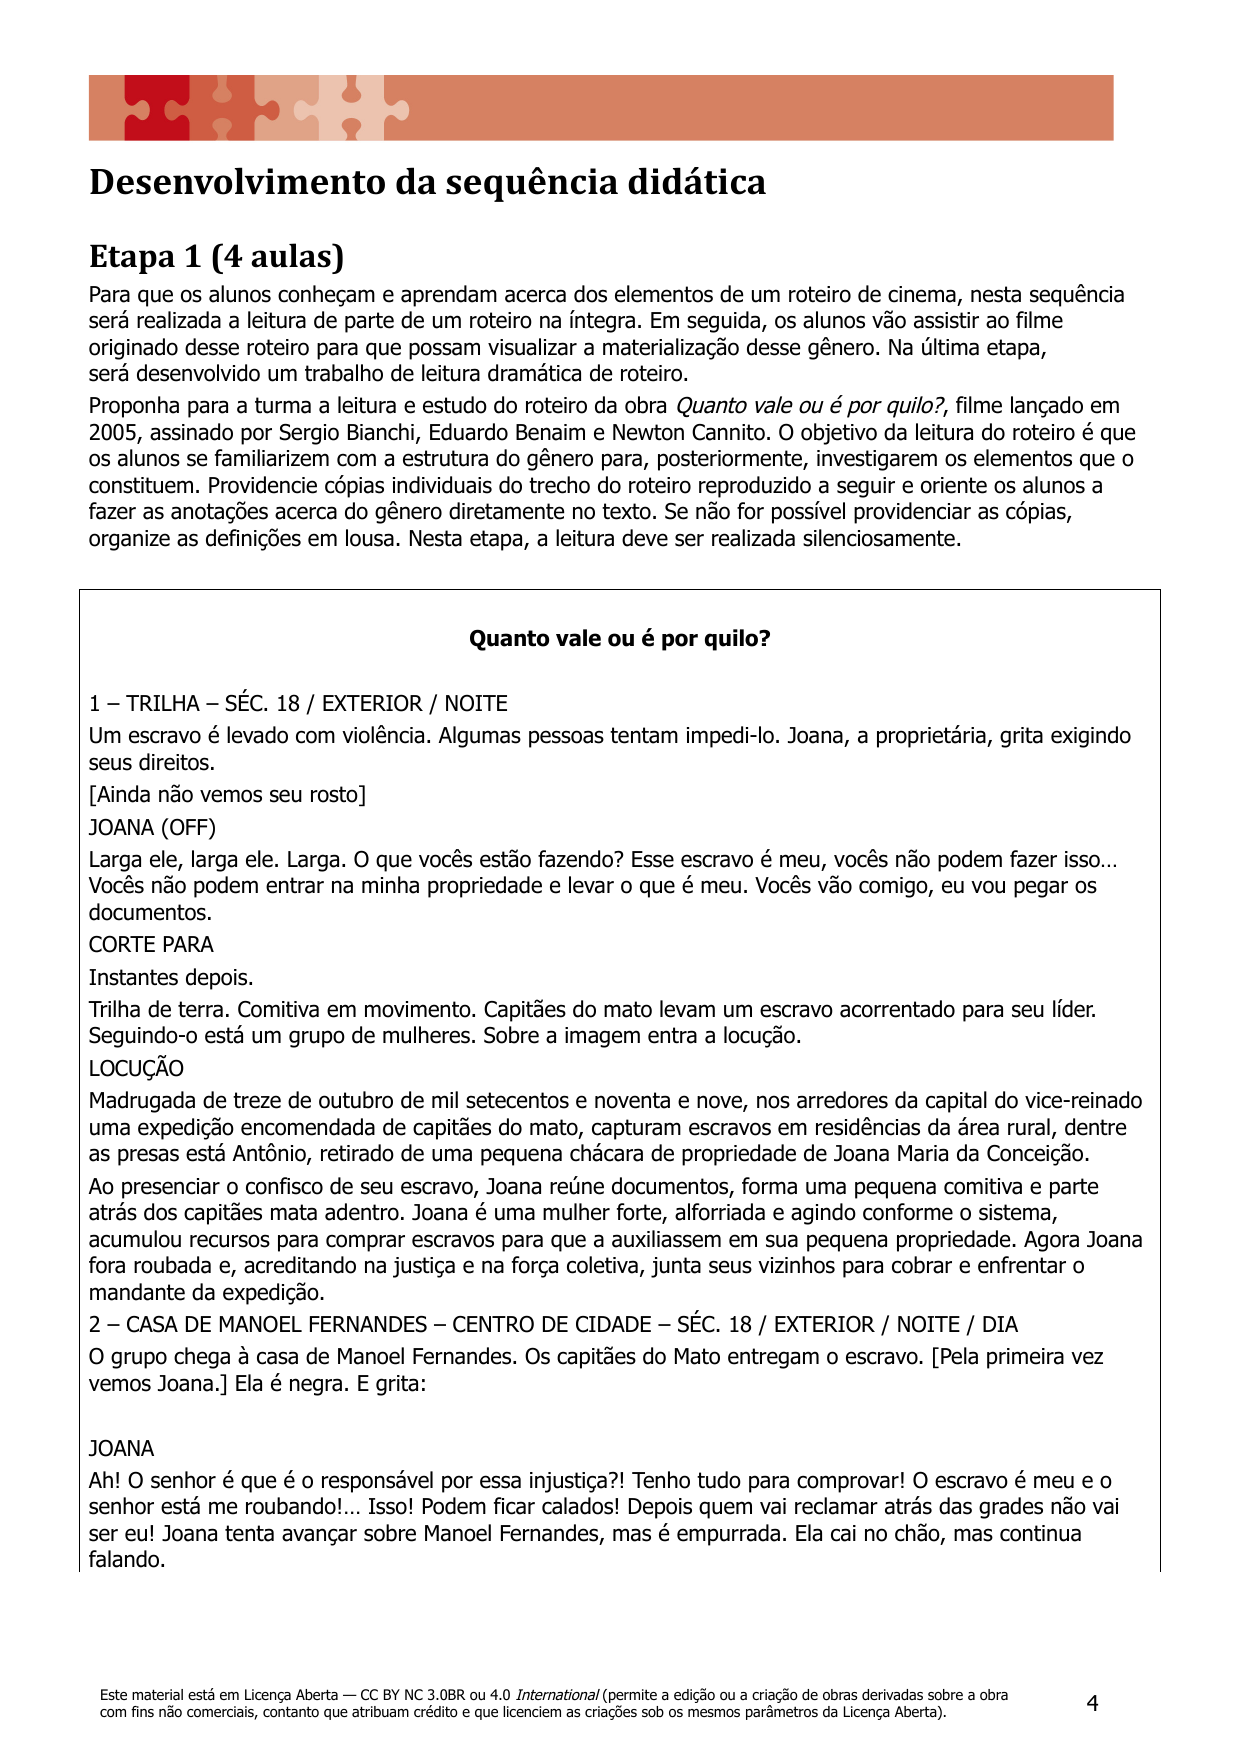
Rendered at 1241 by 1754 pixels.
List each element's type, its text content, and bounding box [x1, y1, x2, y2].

text Um escravo é levado com violência. Algumas pessoas tentam impedi-lo. Joana, a proprietária, grita exigindo seus direitos. [80, 719, 1160, 775]
text Quanto vale ou é por quilo? [80, 622, 1160, 651]
picture [88, 75, 1114, 153]
text Larga ele, larga ele. Larga. O que vocês estão fazendo? Esse escravo é meu, vocês não podem fazer isso… Vocês não podem entrar na minha propriedade e levar o que é meu. Vocês vão comigo, eu vou pegar os documentos. [80, 842, 1160, 925]
text Ao presenciar o confisco de seu escravo, Joana reúne documentos, forma uma pequena comitiva e parte atrás dos capitães mata adentro. Joana é uma mulher forte, alforriada e agindo conforme o sistema, acumulou recursos para comprar escravos para que a auxiliassem em sua pequena propriedade. Agora Joana fora roubada e, acreditando na justiça e na força coletiva, junta seus vizinhos para cobrar e enfrentar o mandante da expedição. [80, 1169, 1160, 1304]
text Ah! O senhor é que é o responsável por essa injustiça?! Tenho tudo para comprovar! O escravo é meu e o senhor está me roubando!… Isso! Podem ficar calados! Depois quem vai reclamar atrás das grades não vai ser eu! Joana tenta avançar sobre Manoel Fernandes, mas é empurrada. Ela cai no chão, mas continua falando. [80, 1463, 1160, 1572]
text Etapa 1 (4 aulas) [89, 235, 1152, 274]
text CORTE PARA [80, 928, 1160, 957]
text Instantes depois. [80, 960, 1160, 990]
text 1 – TRILHA – SÉC. 18 / EXTERIOR / NOITE [80, 686, 1160, 716]
text [Ainda não vemos seu rosto] [80, 778, 1160, 807]
text Madrugada de treze de outubro de mil setecentos e noventa e nove, nos arredores da capital do vice-reinado uma expedição encomendada de capitães do mato, capturam escravos em residências da área rural, dentre as presas está Antônio, retirado de uma pequena chácara de propriedade de Joana Maria da Conceição. [80, 1084, 1160, 1166]
text JOANA (OFF) [80, 810, 1160, 839]
text Trilha de terra. Comitiva em movimento. Capitães do mato levam um escravo acorrentado para seu líder. Seguindo-o está um grupo de mulheres. Sobre a imagem entra a locução. [80, 992, 1160, 1048]
text Para que os alunos conheçam e aprendam acerca dos elementos de um roteiro de cinema, nesta sequência será realizada a leitura de parte de um roteiro na íntegra. Em seguida, os alunos vão assistir ao filme originado desse roteiro para que possam visualizar a materialização desse gênero. Na última etapa, será desenvolvido um trabalho de leitura dramática de roteiro. [89, 280, 1152, 386]
text O grupo chega à casa de Manoel Fernandes. Os capitães do Mato entregam o escravo. [Pela primeira vez vemos Joana.] Ela é negra. E grita: [80, 1340, 1160, 1396]
text Proponha para a turma a leitura e estudo do roteiro da obra Quanto vale ou é por quilo?, filme lançado em 2005, assinado por Sergio Bianchi, Eduardo Benaim e Newton Cannito. O objetivo da leitura do roteiro é que os alunos se familiarizem com a estrutura do gênero para, posteriormente, investigarem os elementos que o constituem. Providencie cópias individuais do trecho do roteiro reproduzido a seguir e oriente os alunos a fazer as anotações acerca do gênero diretamente no texto. Se não for possível providenciar as cópias, organize as definições em lousa. Nesta etapa, a leitura deve ser realizada silenciosamente. [89, 392, 1152, 551]
text JOANA [80, 1431, 1160, 1461]
text 2 – CASA DE MANOEL FERNANDES – CENTRO DE CIDADE – SÉC. 18 / EXTERIOR / NOITE / DIA [80, 1307, 1160, 1337]
text LOCUÇÃO [80, 1051, 1160, 1081]
text Desenvolvimento da sequência didática [89, 159, 1152, 203]
